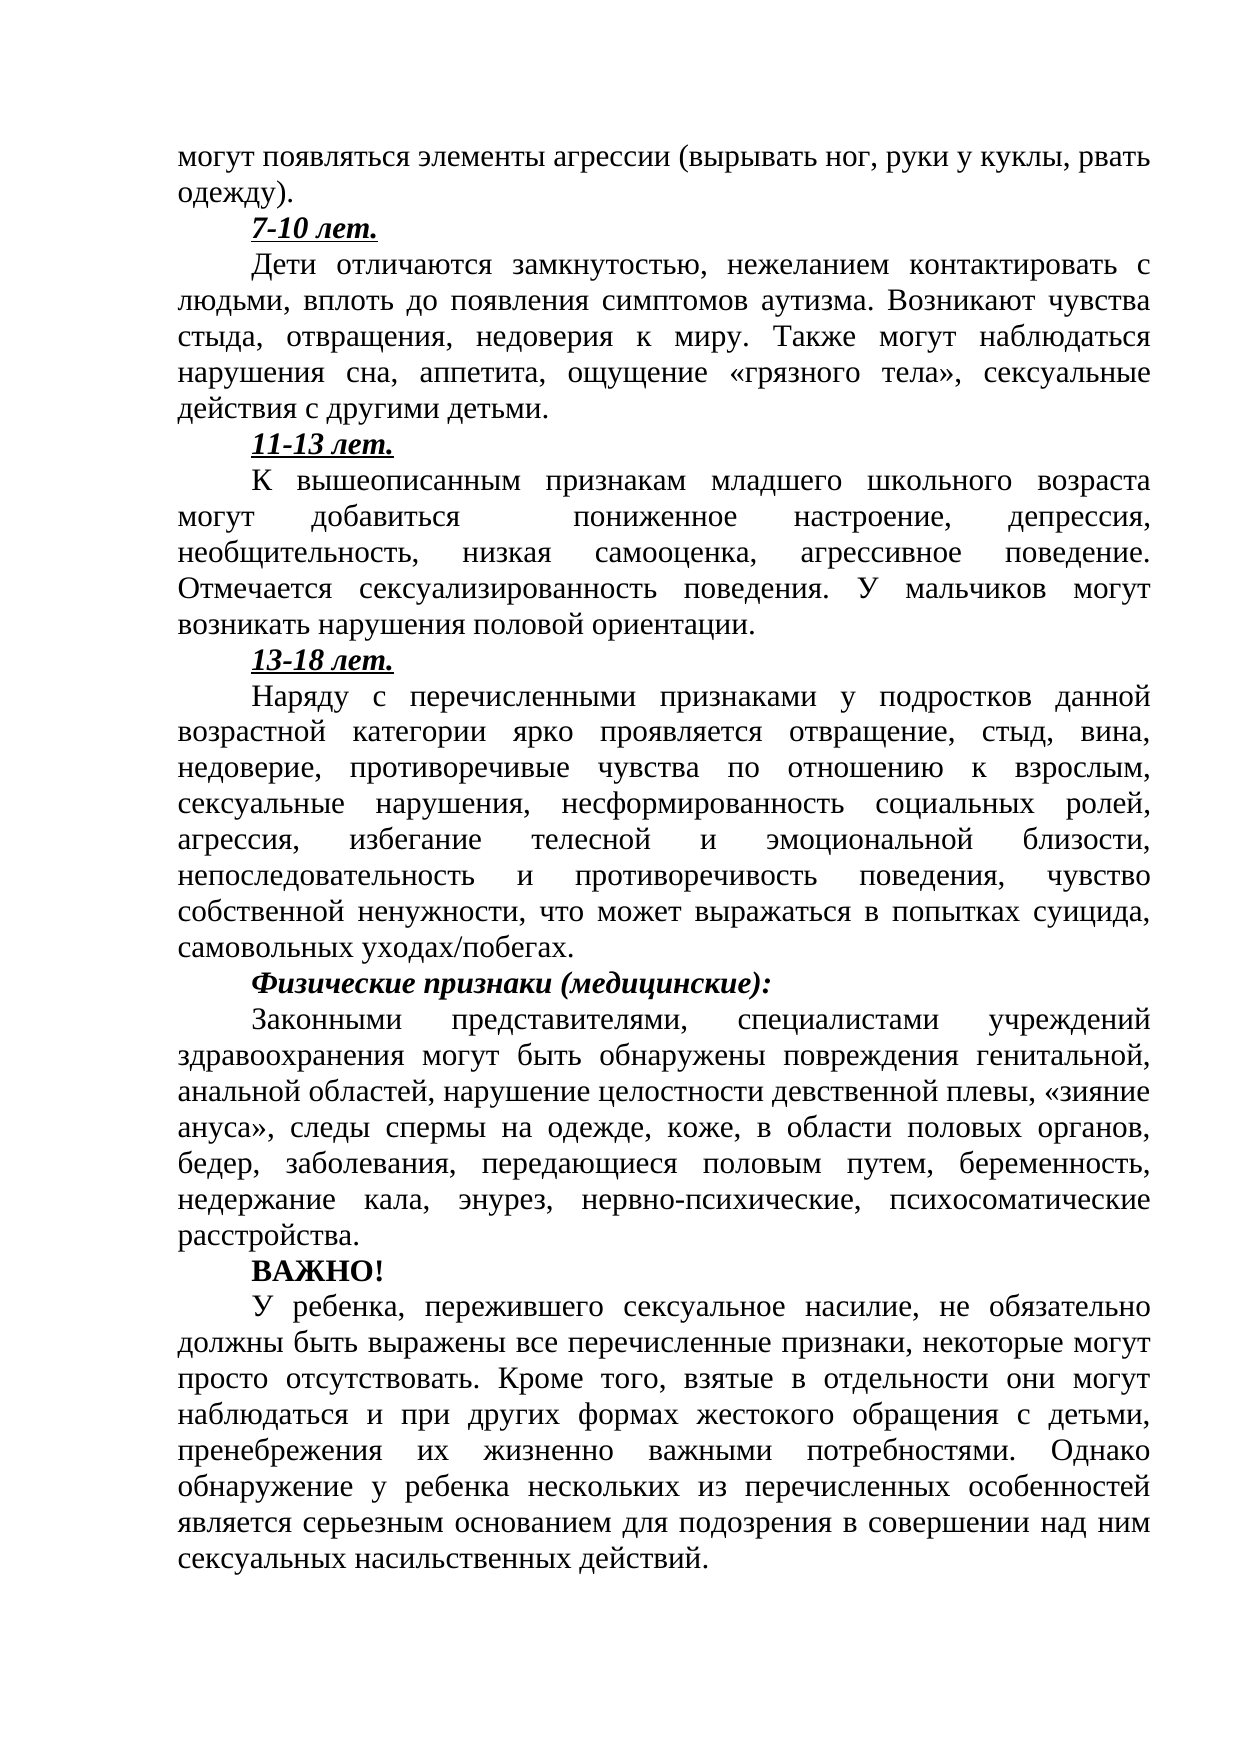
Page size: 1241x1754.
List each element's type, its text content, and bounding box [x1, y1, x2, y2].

text Дети отличаются замкнутостью, нежеланием контактировать с людьми, вплоть до появления симптомов аутизма. Возникают чувства стыда, отвращения, недоверия к миру. Также могут наблюдаться нарушения сна, аппетита, ощущение «грязного тела», сексуальные действия с другими детьми. [177, 246, 1152, 425]
text 11-13 лет. [177, 425, 1152, 461]
text 13-18 лет. [177, 641, 1152, 677]
text ВАЖНО! [177, 1252, 1152, 1288]
text У ребенка, пережившего сексуальное насилие, не обязательно должны быть выражены все перечисленные признаки, некоторые могут просто отсутствовать. Кроме того, взятые в отдельности они могут наблюдаться и при других формах жестокого обращения с детьми, пренебрежения их жизненно важными потребностями. Однако обнаружение у ребенка нескольких из перечисленных особенностей является серьезным основанием для подозрения в совершении над ним сексуальных насильственных действий. [177, 1288, 1152, 1575]
text Наряду с перечисленными признаками у подростков данной возрастной категории ярко проявляется отвращение, стыд, вина, недоверие, противоречивые чувства по отношению к взрослым, сексуальные нарушения, несформированность социальных ролей, агрессия, избегание телесной и эмоциональной близости, непоследовательность и противоречивость поведения, чувство собственной ненужности, что может выражаться в попытках суицида, самовольных уходах/побегах. [177, 677, 1152, 964]
text Физические признаки (медицинские): [177, 964, 1152, 1000]
text 7-10 лет. [177, 209, 1152, 246]
text К вышеописанным признакам младшего школьного возраста могут добавиться пониженное настроение, депрессия, необщительность, низкая самооценка, агрессивное поведение. Отмечается сексуализированность поведения. У мальчиков могут возникать нарушения половой ориентации. [177, 461, 1152, 641]
text Законными представителями, специалистами учреждений здравоохранения могут быть обнаружены повреждения генитальной, анальной областей, нарушение целостности девственной плевы, «зияние ануса», следы спермы на одежде, коже, в области половых органов, бедер, заболевания, передающиеся половым путем, беременность, недержание кала, энурез, нервно-психические, психосоматические расстройства. [177, 1000, 1152, 1252]
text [177, 138, 1152, 209]
